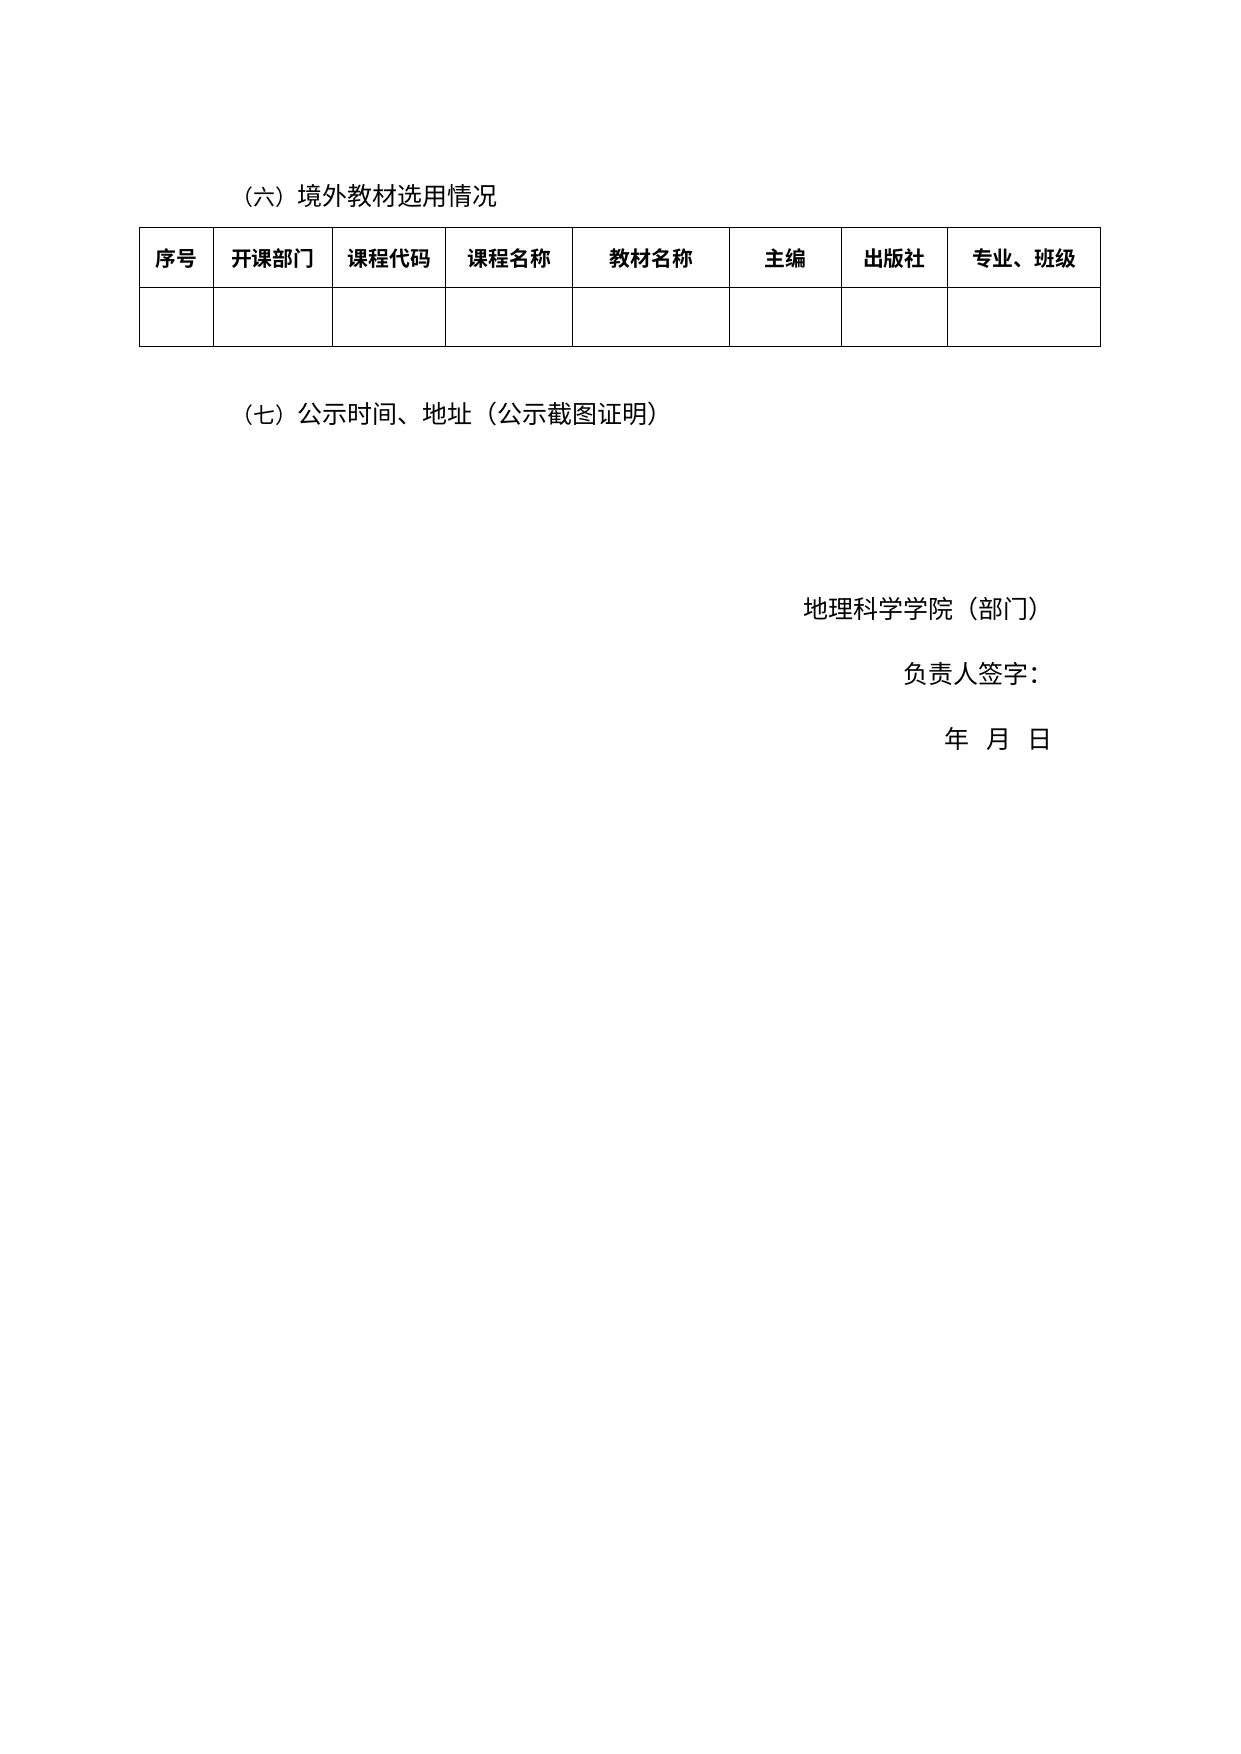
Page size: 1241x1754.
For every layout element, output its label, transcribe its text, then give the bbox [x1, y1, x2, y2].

table_header 课程名称 [446, 228, 572, 287]
table_cell [948, 288, 1100, 346]
text 年 月 日 [187, 705, 1053, 770]
table_header 开课部门 [214, 228, 332, 287]
text 负责人签字： [187, 640, 1053, 705]
text 地理科学学院（部门） [187, 575, 1053, 640]
table_header 专业、班级 [948, 228, 1100, 287]
table_cell [140, 288, 213, 346]
text （七）公示时间、地址（公示截图证明） [187, 380, 1053, 445]
table_cell [842, 288, 947, 346]
table_cell [446, 288, 572, 346]
table_cell [573, 288, 729, 346]
table_cell [730, 288, 841, 346]
table_header 出版社 [842, 228, 947, 287]
table_cell [214, 288, 332, 346]
table_header 序号 [140, 228, 213, 287]
text （六）境外教材选用情况 [187, 162, 1053, 227]
table_header 课程代码 [333, 228, 445, 287]
table_cell [333, 288, 445, 346]
table_header 主编 [730, 228, 841, 287]
table_header 教材名称 [573, 228, 729, 287]
